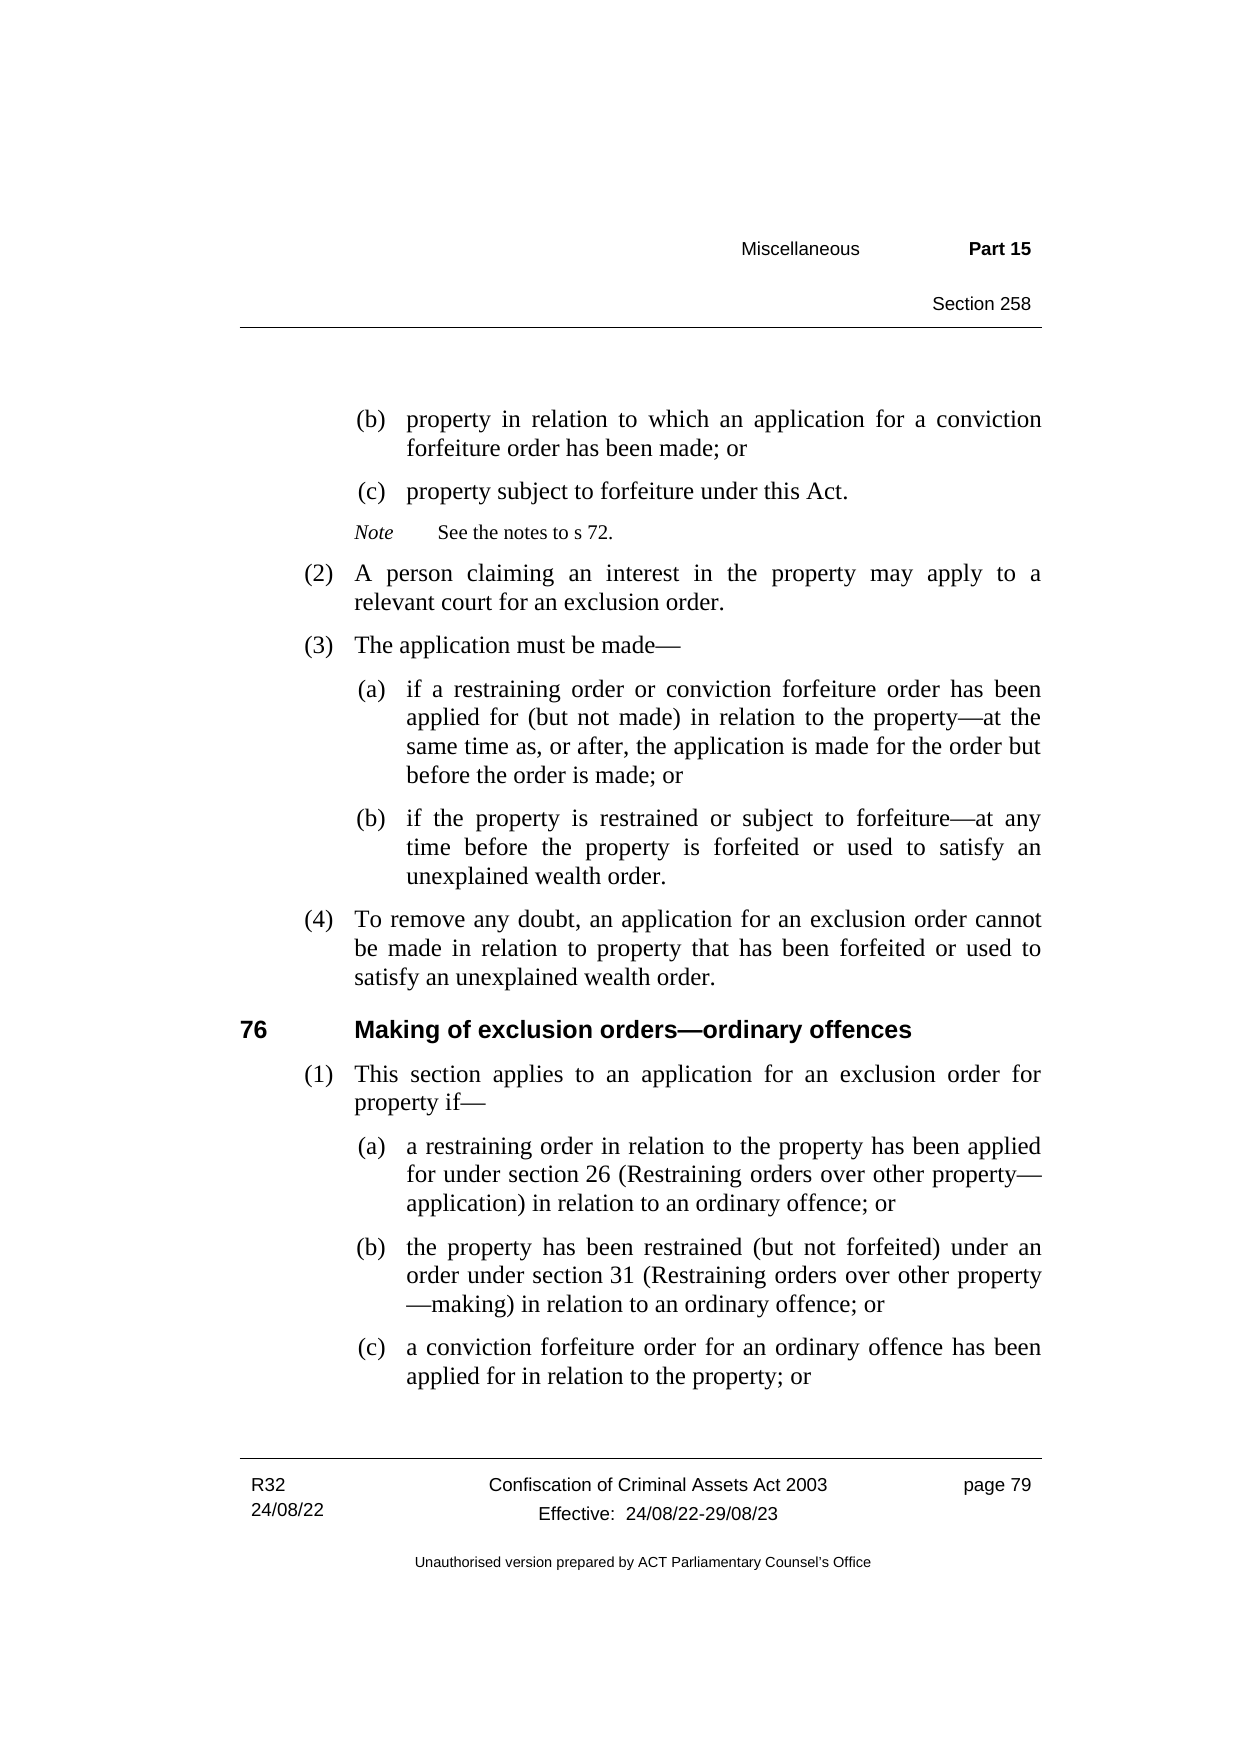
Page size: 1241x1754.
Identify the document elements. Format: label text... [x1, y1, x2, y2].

text (b) the property has been restrained (but not forfeited) under an order under section 31 (Restraining orders over other property—making) in relation to an ordinary offence; or [239, 1232, 1042, 1318]
text (c) property subject to forfeiture under this Act. [239, 476, 1042, 505]
text (a) if a restraining order or conviction forfeiture order has been applied for (but not made) in relation to the property—at the same time as, or after, the application is made for the order but before the order is made; or [239, 674, 1042, 789]
text 76 Making of exclusion orders—ordinary offences [239, 1015, 1042, 1044]
text (c) a conviction forfeiture order for an ordinary offence has been applied for in relation to the property; or [239, 1332, 1042, 1390]
text (1) This section applies to an application for an exclusion order for property if— [239, 1059, 1042, 1116]
text Note See the notes to s 72. [354, 519, 1042, 544]
text (2) A person claiming an interest in the property may apply to a relevant court for an exclusion order. [239, 558, 1042, 616]
text (b) property in relation to which an application for a conviction forfeiture order has been made; or [239, 404, 1042, 462]
text (3) The application must be made— [239, 630, 1042, 659]
text (4) To remove any doubt, an application for an exclusion order cannot be made in relation to property that has been forfeited or used to satisfy an unexplained wealth order. [239, 904, 1042, 990]
text (b) if the property is restrained or subject to forfeiture—at any time before the property is forfeited or used to satisfy an unexplained wealth order. [239, 803, 1042, 889]
text (a) a restraining order in relation to the property has been applied for under section 26 (Restraining orders over other property—application) in relation to an ordinary offence; or [239, 1131, 1042, 1217]
